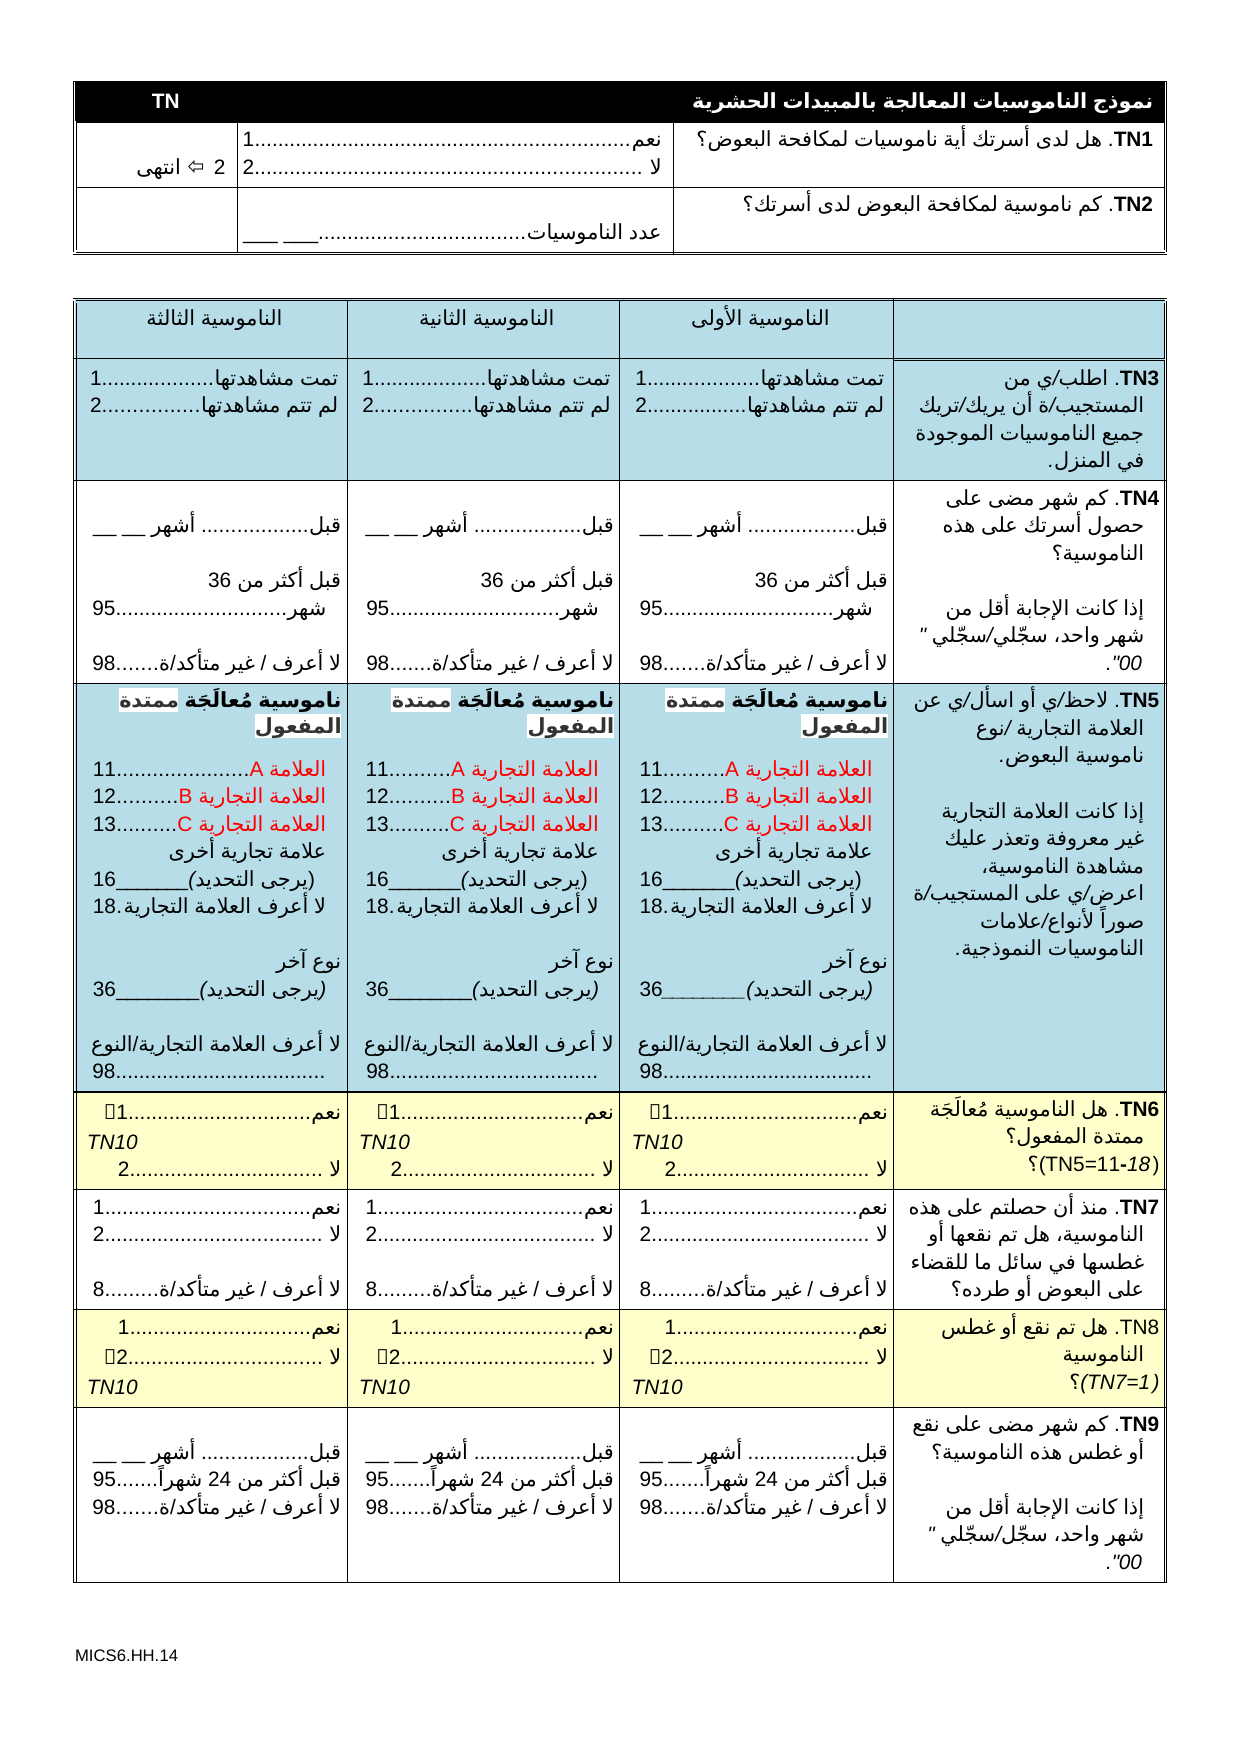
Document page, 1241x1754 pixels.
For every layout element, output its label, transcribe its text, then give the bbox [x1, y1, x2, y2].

table_cell نعم 1 لا 2 TN10 [77, 1310, 347, 1407]
table_cell نعم 1 لا 2 TN10 [620, 1310, 893, 1407]
table_cell تمت مشاهدتها 1 لم تتم مشاهدتها 2 [348, 359, 619, 480]
table_cell تمت مشاهدتها 1 لم تتم مشاهدتها 2 [620, 359, 893, 480]
table_cell نعم 1 TN10 لا 2 [348, 1093, 619, 1189]
table_cell TN1. هل لدى أسرتك أية ناموسيات لمكافحة البعوض؟ [674, 123, 1164, 187]
table_cell TN6. هل الناموسية مُعالَجَة ممتدة المفعول؟ (TN5=11-18)؟ [894, 1093, 1164, 1189]
table_cell TN7. منذ أن حصلتم على هذه الناموسية، هل تم نقعها أو غطسها في سائل ما للقضاء على البعوض أو طرده؟ [894, 1190, 1164, 1309]
table_cell قبل أشهر __ __ قبل أكثر من 24 شهراً 95 لا أعرف / غير متأكد/ة 98 [620, 1408, 893, 1582]
table_header نموذج الناموسيات المعالجة بالمبيدات الحشرية TN [77, 84, 1164, 121]
table_header الناموسية الثانية [348, 301, 619, 358]
table_cell ناموسية مُعالَجَة ممتدة المفعول العلامة التجارية A 11 العلامة التجارية B 12 العلامة التجارية C 13 علامة تجارية أخرى (يرجى التحديد) 16 لا أعرف العلامة التجارية 18 نوع آخر (يرجى التحديد) 36 لا أعرف العلامة التجارية/النوع 98 [620, 684, 893, 1091]
table_cell [75, 187, 237, 252]
table_header [894, 301, 1165, 358]
table_cell نعم 1 لا 2 لا أعرف / غير متأكد/ة 8 [77, 1190, 347, 1309]
table_cell نعم 1 لا 2 لا أعرف / غير متأكد/ة 8 [620, 1190, 893, 1309]
table_header الناموسية الأولى [620, 301, 893, 358]
table_cell قبل أشهر __ __ قبل أكثر من 36 شهر 95 لا أعرف / غير متأكد/ة 98 [620, 481, 893, 683]
table_cell TN8. هل تم نقع أو غطس الناموسية (TN7=1)؟ [894, 1310, 1164, 1407]
table_cell نعم 1 TN10 لا 2 [620, 1093, 893, 1189]
table_cell ناموسية مُعالَجَة ممتدة المفعول العلامة A 11 العلامة التجارية B 12 العلامة التجارية C 13 علامة تجارية أخرى (يرجى التحديد) 16 لا أعرف العلامة التجارية 18 نوع آخر (يرجى التحديد) 36 لا أعرف العلامة التجارية/النوع 98 [77, 684, 347, 1091]
table_cell 2 انتهى [77, 123, 237, 187]
table_cell TN2. كم ناموسية لمكافحة البعوض لدى أسرتك؟ [674, 188, 1165, 252]
table_cell نعم 1 لا 2 TN10 [348, 1310, 619, 1407]
table_cell نعم 1 لا 2 لا أعرف / غير متأكد/ة 8 [348, 1190, 619, 1309]
table_cell نعم 1 لا 2 [238, 123, 673, 187]
table_cell تمت مشاهدتها 1 لم تتم مشاهدتها 2 [77, 359, 347, 480]
table_cell نعم 1 TN10 لا 2 [77, 1093, 347, 1189]
table_cell قبل أشهر __ __ قبل أكثر من 36 شهر 95 لا أعرف / غير متأكد/ة 98 [348, 481, 619, 683]
table_cell قبل أشهر __ __ قبل أكثر من 24 شهراً 95 لا أعرف / غير متأكد/ة 98 [348, 1408, 619, 1582]
table_cell TN9. كم شهر مضى على نقع أو غطس هذه الناموسية؟ إذا كانت الإجابة أقل من شهر واحد، سجّل/سجّلي "00". [894, 1408, 1164, 1582]
table_cell TN3. اطلب/ي من المستجيب/ة أن يريك/تريك جميع الناموسيات الموجودة في المنزل. [894, 361, 1164, 480]
table_cell TN4. كم شهر مضى على حصول أسرتك على هذه الناموسية؟ إذا كانت الإجابة أقل من شهر واحد، سجّلي/سجّلي "00". [894, 481, 1164, 683]
table_cell ناموسية مُعالَجَة ممتدة المفعول العلامة التجارية A 11 العلامة التجارية B 12 العلامة التجارية C 13 علامة تجارية أخرى (يرجى التحديد) 16 لا أعرف العلامة التجارية 18 نوع آخر (يرجى التحديد) 36 لا أعرف العلامة التجارية/النوع 98 [348, 684, 619, 1091]
table_cell عدد الناموسيات ___ ___ [238, 188, 673, 252]
table_cell قبل أشهر __ __ قبل أكثر من 36 شهر 95 لا أعرف / غير متأكد/ة 98 [77, 481, 347, 683]
table_cell قبل أشهر __ __ قبل أكثر من 24 شهراً 95 لا أعرف / غير متأكد/ة 98 [77, 1408, 347, 1582]
table_cell TN5. لاحظ/ي أو اسأل/ي عن العلامة التجارية /نوع ناموسية البعوض. إذا كانت العلامة التجارية غير معروفة وتعذر عليك مشاهدة الناموسية، اعرض/ي على المستجيب/ة صوراً لأنواع/علامات الناموسيات النموذجية. [894, 684, 1164, 1091]
table_header الناموسية الثالثة [75, 301, 347, 358]
